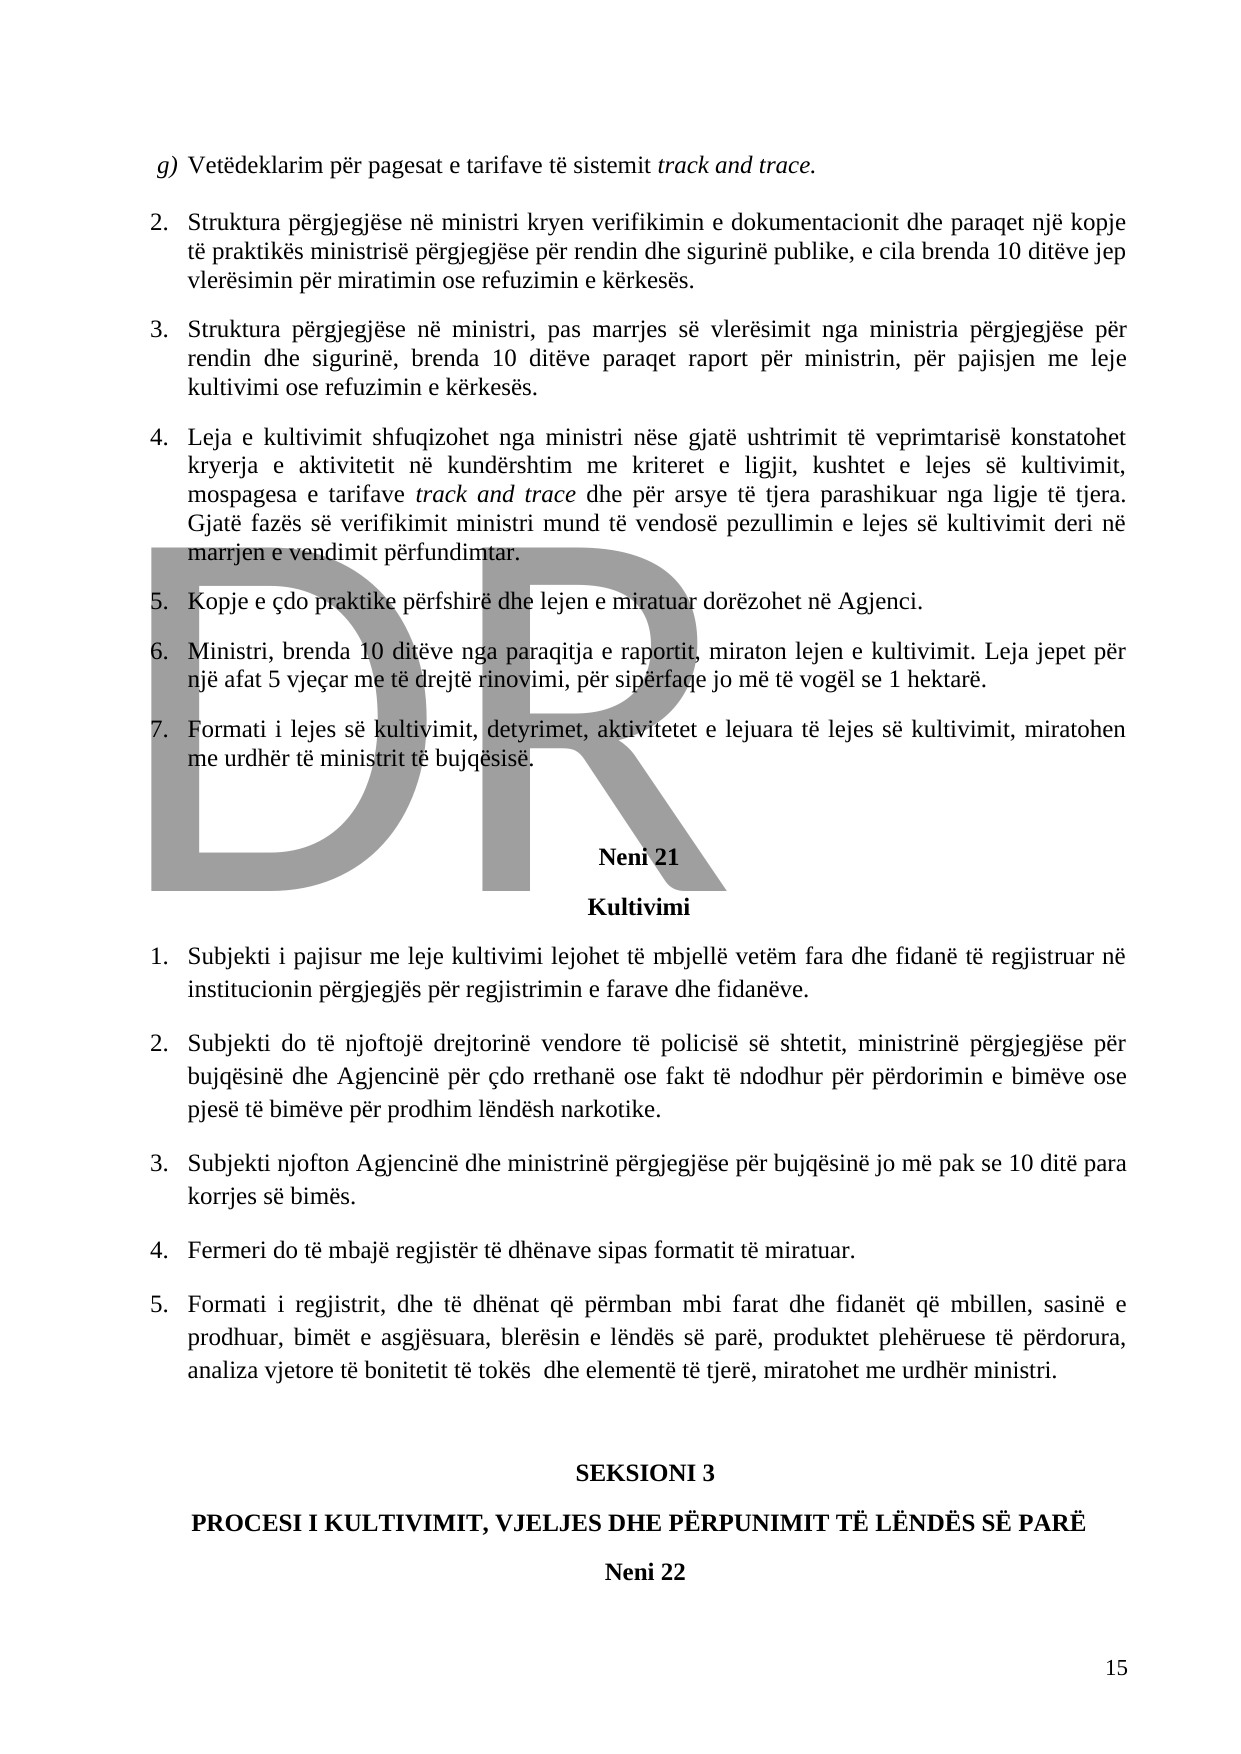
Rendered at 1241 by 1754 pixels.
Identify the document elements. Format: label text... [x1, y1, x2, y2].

list Subjekti i pajisur me leje kultivimi lejohet të mbjellë vetëm fara dhe fidanë të regjistruar në institucionin përgjegjës për regjistrimin e farave dhe fidanëve. [150, 941, 1128, 1003]
text Kultivimi [150, 892, 1128, 920]
list Subjekti njofton Agjencinë dhe ministrinë përgjegjëse për bujqësinë jo më pak se 10 ditë para korrjes së bimës. [150, 1148, 1128, 1210]
list Formati i lejes së kultivimit, detyrimet, aktivitetet e lejuara të lejes së kultivimit, miratohen me urdhër të ministrit të bujqësisë. [150, 714, 1128, 772]
list Struktura përgjegjëse në ministri kryen verifikimin e dokumentacionit dhe paraqet një kopje të praktikës ministrisë përgjegjëse për rendin dhe sigurinë publike, e cila brenda 10 ditëve jep vlerësimin për miratimin ose refuzimin e kërkesës. [150, 207, 1128, 294]
list Fermeri do të mbajë regjistër të dhënave sipas formatit të miratuar. [150, 1235, 1128, 1264]
text PROCESI I KULTIVIMIT, VJELJES DHE PËRPUNIMIT TË LËNDËS SË PARË [150, 1508, 1128, 1537]
text Neni 22 [150, 1557, 1128, 1586]
list Subjekti do të njoftojë drejtorinë vendore të policisë së shtetit, ministrinë përgjegjëse për bujqësinë dhe Agjencinë për çdo rrethanë ose fakt të ndodhur për përdorimin e bimëve ose pjesë të bimëve për prodhim lëndësh narkotike. [150, 1028, 1128, 1123]
list Vetëdeklarim për pagesat e tarifave të sistemit track and trace. [157, 150, 1128, 179]
list Leja e kultivimit shfuqizohet nga ministri nëse gjatë ushtrimit të veprimtarisë konstatohet kryerja e aktivitetit në kundërshtim me kriteret e ligjit, kushtet e lejes së kultivimit, mospagesa e tarifave track and trace dhe për arsye të tjera parashikuar nga ligje të tjera. Gjatë fazës së verifikimit ministri mund të vendosë pezullimin e lejes së kultivimit deri në marrjen e vendimit përfundimtar. [150, 422, 1128, 565]
list SEKSIONI 3 [112, 1458, 1128, 1487]
list Formati i regjistrit, dhe të dhënat që përmban mbi farat dhe fidanët që mbillen, sasinë e prodhuar, bimët e asgjësuara, blerësin e lëndës së parë, produktet plehëruese të përdorura, analiza vjetore të bonitetit të tokës dhe elementë të tjerë, miratohet me urdhër ministri. [150, 1289, 1128, 1383]
list Kopje e çdo praktike përfshirë dhe lejen e miratuar dorëzohet në Agjenci. [150, 586, 1128, 615]
text Neni 21 [150, 842, 1128, 871]
list Ministri, brenda 10 ditëve nga paraqitja e raportit, miraton lejen e kultivimit. Leja jepet për një afat 5 vjeçar me të drejtë rinovimi, për sipërfaqe jo më të vogël se 1 hektarë. [150, 636, 1128, 693]
list Struktura përgjegjëse në ministri, pas marrjes së vlerësimit nga ministria përgjegjëse për rendin dhe sigurinë, brenda 10 ditëve paraqet raport për ministrin, për pajisjen me leje kultivimi ose refuzimin e kërkesës. [150, 314, 1128, 401]
